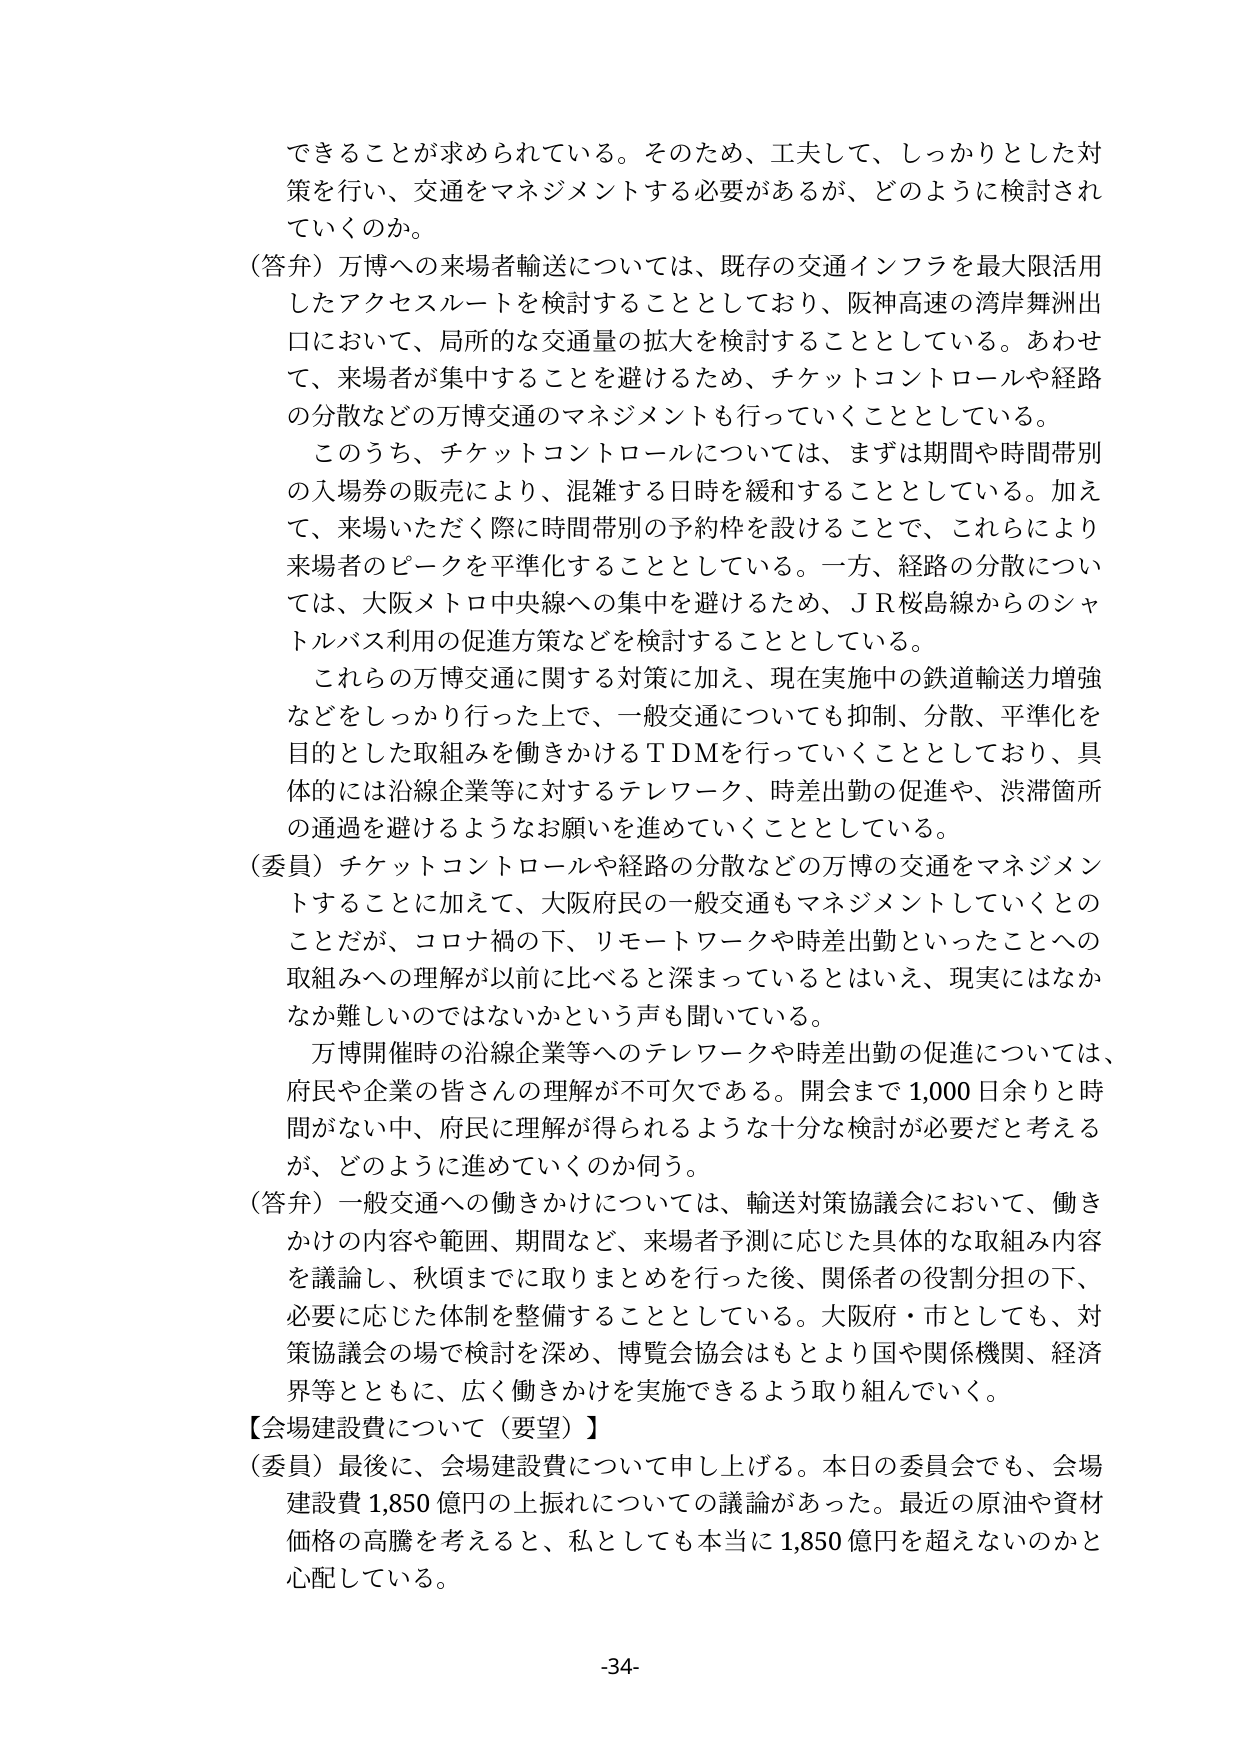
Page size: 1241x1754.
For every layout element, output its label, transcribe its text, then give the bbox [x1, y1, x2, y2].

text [236, 133, 1104, 246]
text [236, 1446, 1104, 1596]
text （答弁）一般交通への働きかけについては、輸送対策協議会において、働きかけの内容や範囲、期間など、来場者予測に応じた具体的な取組み内容を議論し、秋頃までに取りまとめを行った後、関係者の役割分担の下、必要に応じた体制を整備することとしている。大阪府・市としても、対策協議会の場で検討を深め、博覧会協会はもとより国や関係機関、経済界等とともに、広く働きかけを実施できるよう取り組んでいく。 [236, 1183, 1104, 1408]
text 【会場建設費について（要望）】 [236, 1408, 1104, 1446]
text （委員）チケットコントロールや経路の分散などの万博の交通をマネジメントすることに加えて、大阪府民の一般交通もマネジメントしていくとのことだが、コロナ禍の下、リモートワークや時差出勤といったことへの取組みへの理解が以前に比べると深まっているとはいえ、現実にはなかなか難しいのではないかという声も聞いている。 万博開催時の沿線企業等へのテレワークや時差出勤の促進については、府民や企業の皆さんの理解が不可欠である。開会まで1,000日余りと時間がない中、府民に理解が得られるような十分な検討が必要だと考えるが、どのように進めていくのか伺う。 [236, 846, 1104, 1183]
text （答弁）万博への来場者輸送については、既存の交通インフラを最大限活用したアクセスルートを検討することとしており、阪神高速の湾岸舞洲出口において、局所的な交通量の拡大を検討することとしている。あわせて、来場者が集中することを避けるため、チケットコントロールや経路の分散などの万博交通のマネジメントも行っていくこととしている。 このうち、チケットコントロールについては、まずは期間や時間帯別の入場券の販売により、混雑する日時を緩和することとしている。加えて、来場いただく際に時間帯別の予約枠を設けることで、これらにより来場者のピークを平準化することとしている。一方、経路の分散については、大阪メトロ中央線への集中を避けるため、ＪＲ桜島線からのシャトルバス利用の促進方策などを検討することとしている。 これらの万博交通に関する対策に加え、現在実施中の鉄道輸送力増強などをしっかり行った上で、一般交通についても抑制、分散、平準化を目的とした取組みを働きかけるＴＤＭを行っていくこととしており、具体的には沿線企業等に対するテレワーク、時差出勤の促進や、渋滞箇所の通過を避けるようなお願いを進めていくこととしている。 [236, 246, 1104, 846]
